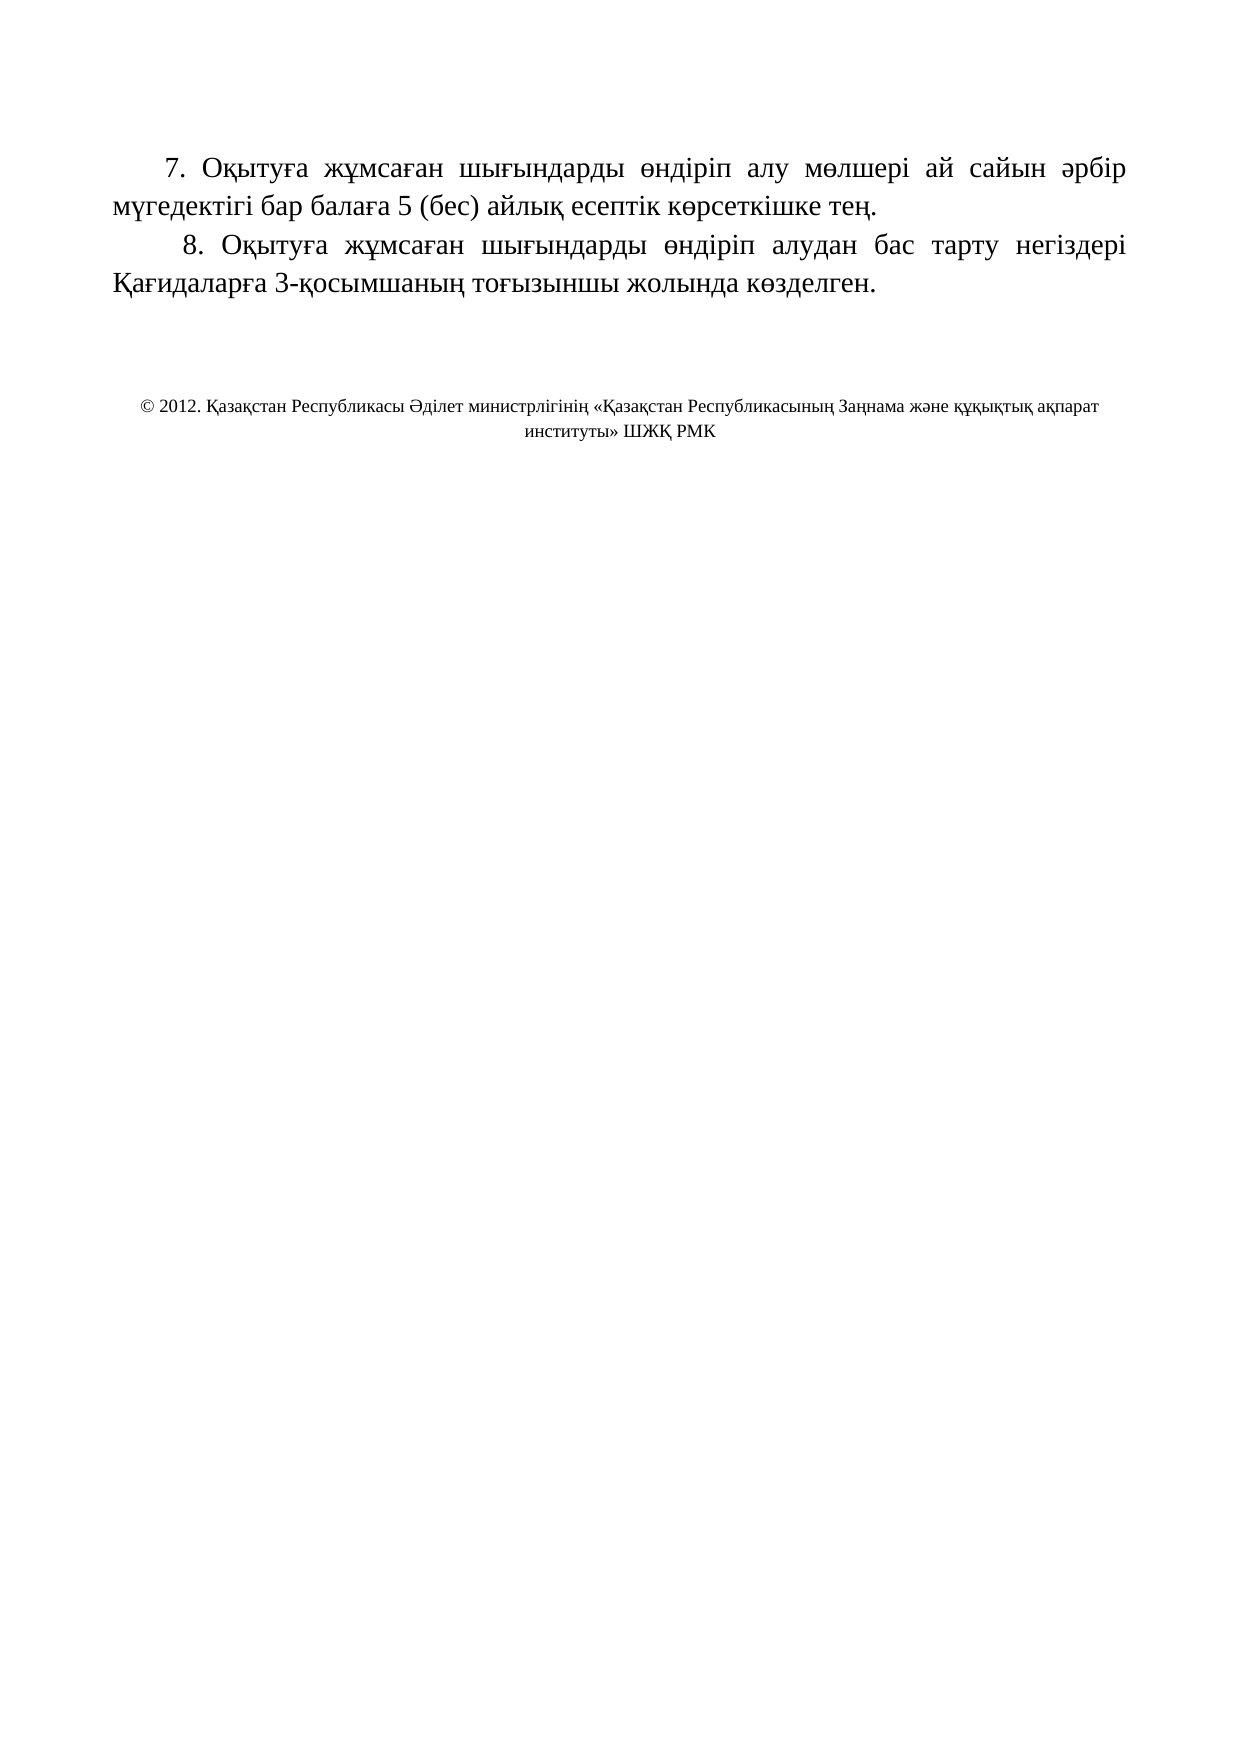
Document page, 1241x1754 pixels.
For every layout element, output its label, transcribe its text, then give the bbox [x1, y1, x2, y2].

text 8. Оқытуға жұмсаған шығындарды өндіріп алудан бас тарту негіздері Қағидаларға 3-қосымшаның тоғызыншы жолында көзделген. [112, 227, 1128, 299]
text 7. Оқытуға жұмсаған шығындарды өндіріп алу мөлшері ай сайын әрбір мүгедектігі бар балаға 5 (бес) айлық есептік көрсеткішке тең. [112, 150, 1128, 222]
text © 2012. Қазақстан Республикасы Әділет министрлігінің «Қазақстан Республикасының Заңнама және құқықтық ақпарат институты» ШЖҚ РМК [112, 395, 1128, 441]
